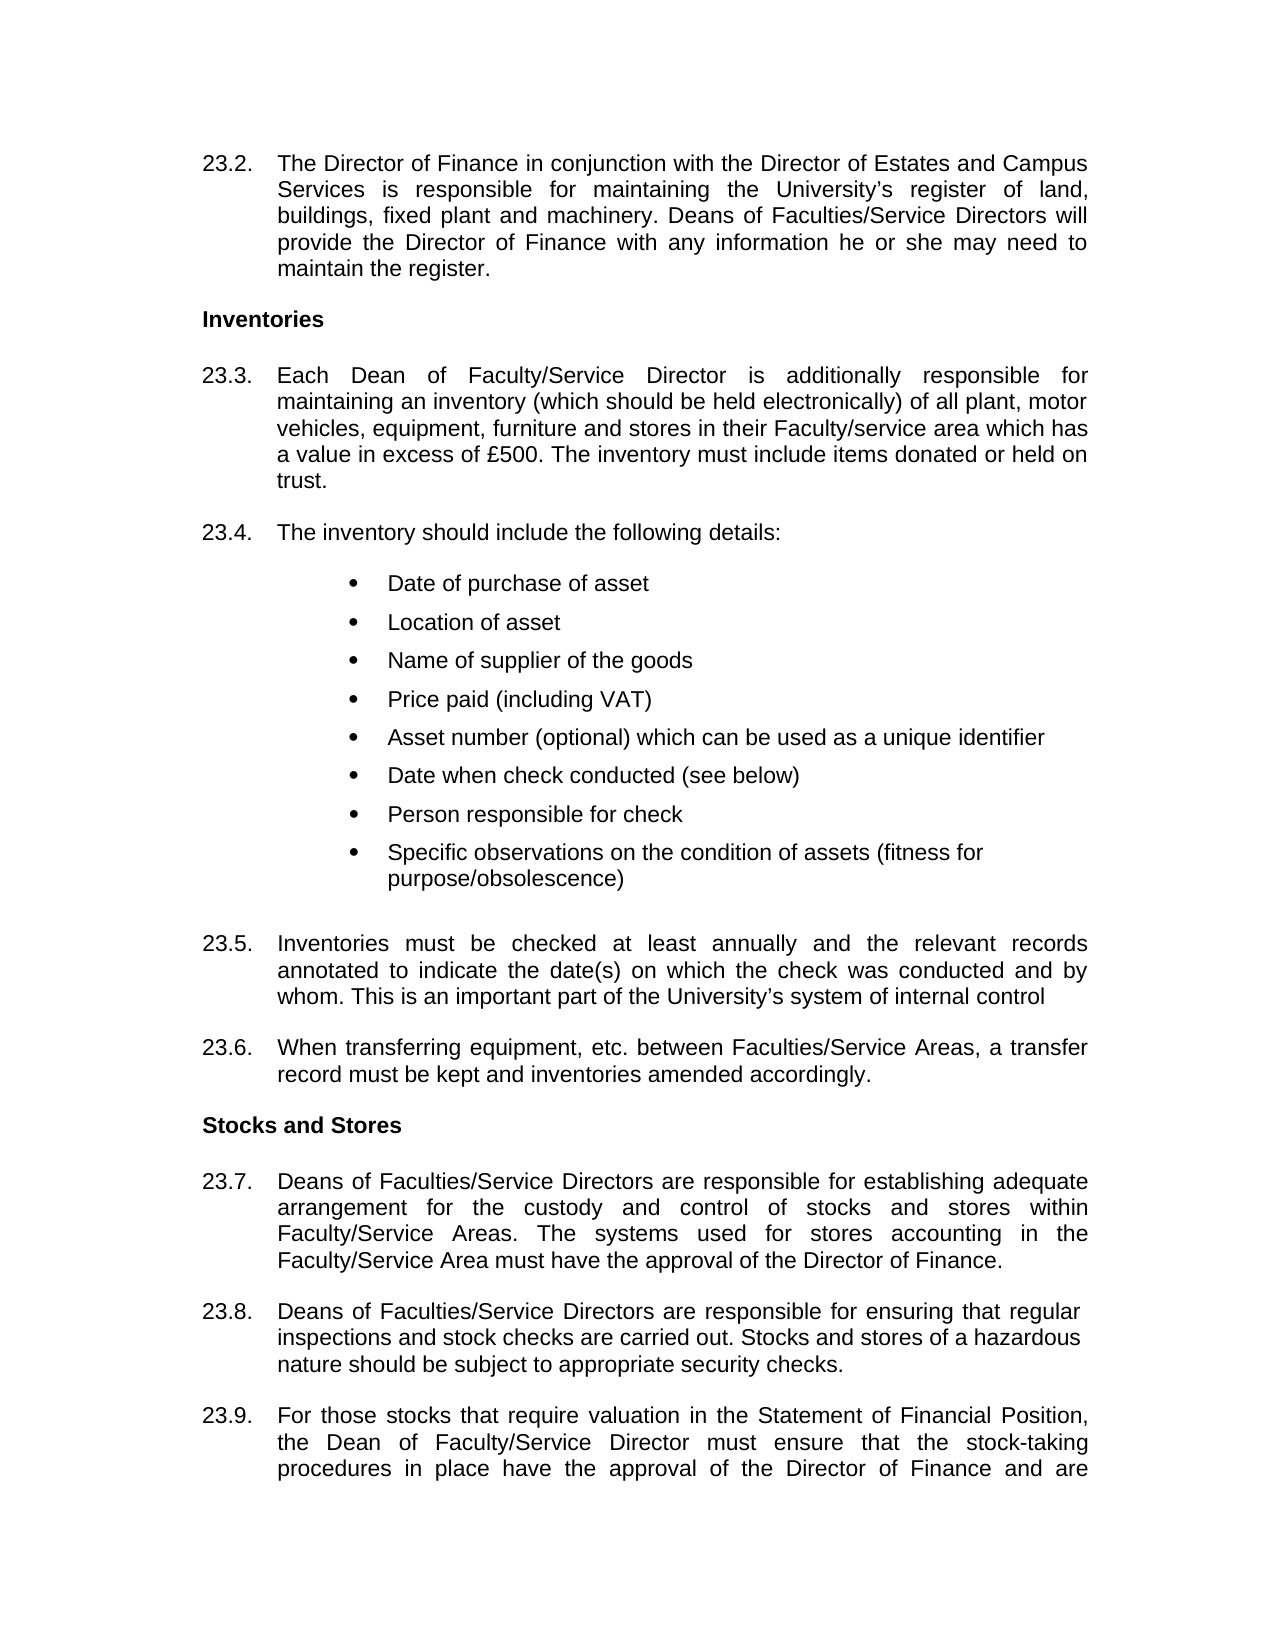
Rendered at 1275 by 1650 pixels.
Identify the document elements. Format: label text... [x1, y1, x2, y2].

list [202, 1402, 1089, 1481]
list Date when check conducted (see below) [349, 762, 1189, 789]
list Name of supplier of the goods [349, 647, 1189, 673]
subtitle Stocks and Stores [202, 1112, 1189, 1138]
list Inventories must be checked at least annually and the relevant records annotated to indicate the date(s) on which the check was conducted and by whom. This is an important part of the University’s system of internal control [202, 930, 1089, 1009]
list Price paid (including VAT) [349, 686, 1189, 712]
list Person responsible for check [350, 801, 1189, 828]
list Location of asset [349, 609, 1189, 635]
list Each Dean of Faculty/Service Director is additionally responsible for maintaining an inventory (which should be held electronically) of all plant, motor vehicles, equipment, furniture and stores in their Faculty/service area which has a value in excess of £500. The inventory must include items donated or held on trust. [202, 362, 1088, 494]
list Asset number (optional) which can be used as a unique identifier [349, 724, 1189, 750]
list Specific observations on the condition of assets (fitness for purpose/obsolescence) [350, 840, 984, 891]
list Deans of Faculties/Service Directors are responsible for ensuring that regular inspections and stock checks are carried out. Stocks and stores of a hazardous nature should be subject to appropriate security checks. [202, 1298, 1081, 1377]
list The Director of Finance in conjunction with the Director of Estates and Campus Services is responsible for maintaining the University’s register of land, buildings, fixed plant and machinery. Deans of Faculties/Service Directors will provide the Director of Finance with any information he or she may need to maintain the register. [202, 150, 1089, 281]
list The inventory should include the following details: [202, 519, 1189, 545]
subtitle Inventories [202, 306, 1189, 333]
list Date of purchase of asset [349, 570, 1189, 596]
list When transferring equipment, etc. between Faculties/Service Areas, a transfer record must be kept and inventories amended accordingly. [202, 1034, 1089, 1087]
list Deans of Faculties/Service Directors are responsible for establishing adequate arrangement for the custody and control of stocks and stores within Faculty/Service Areas. The systems used for stores accounting in the Faculty/Service Area must have the approval of the Director of Finance. [202, 1168, 1089, 1273]
